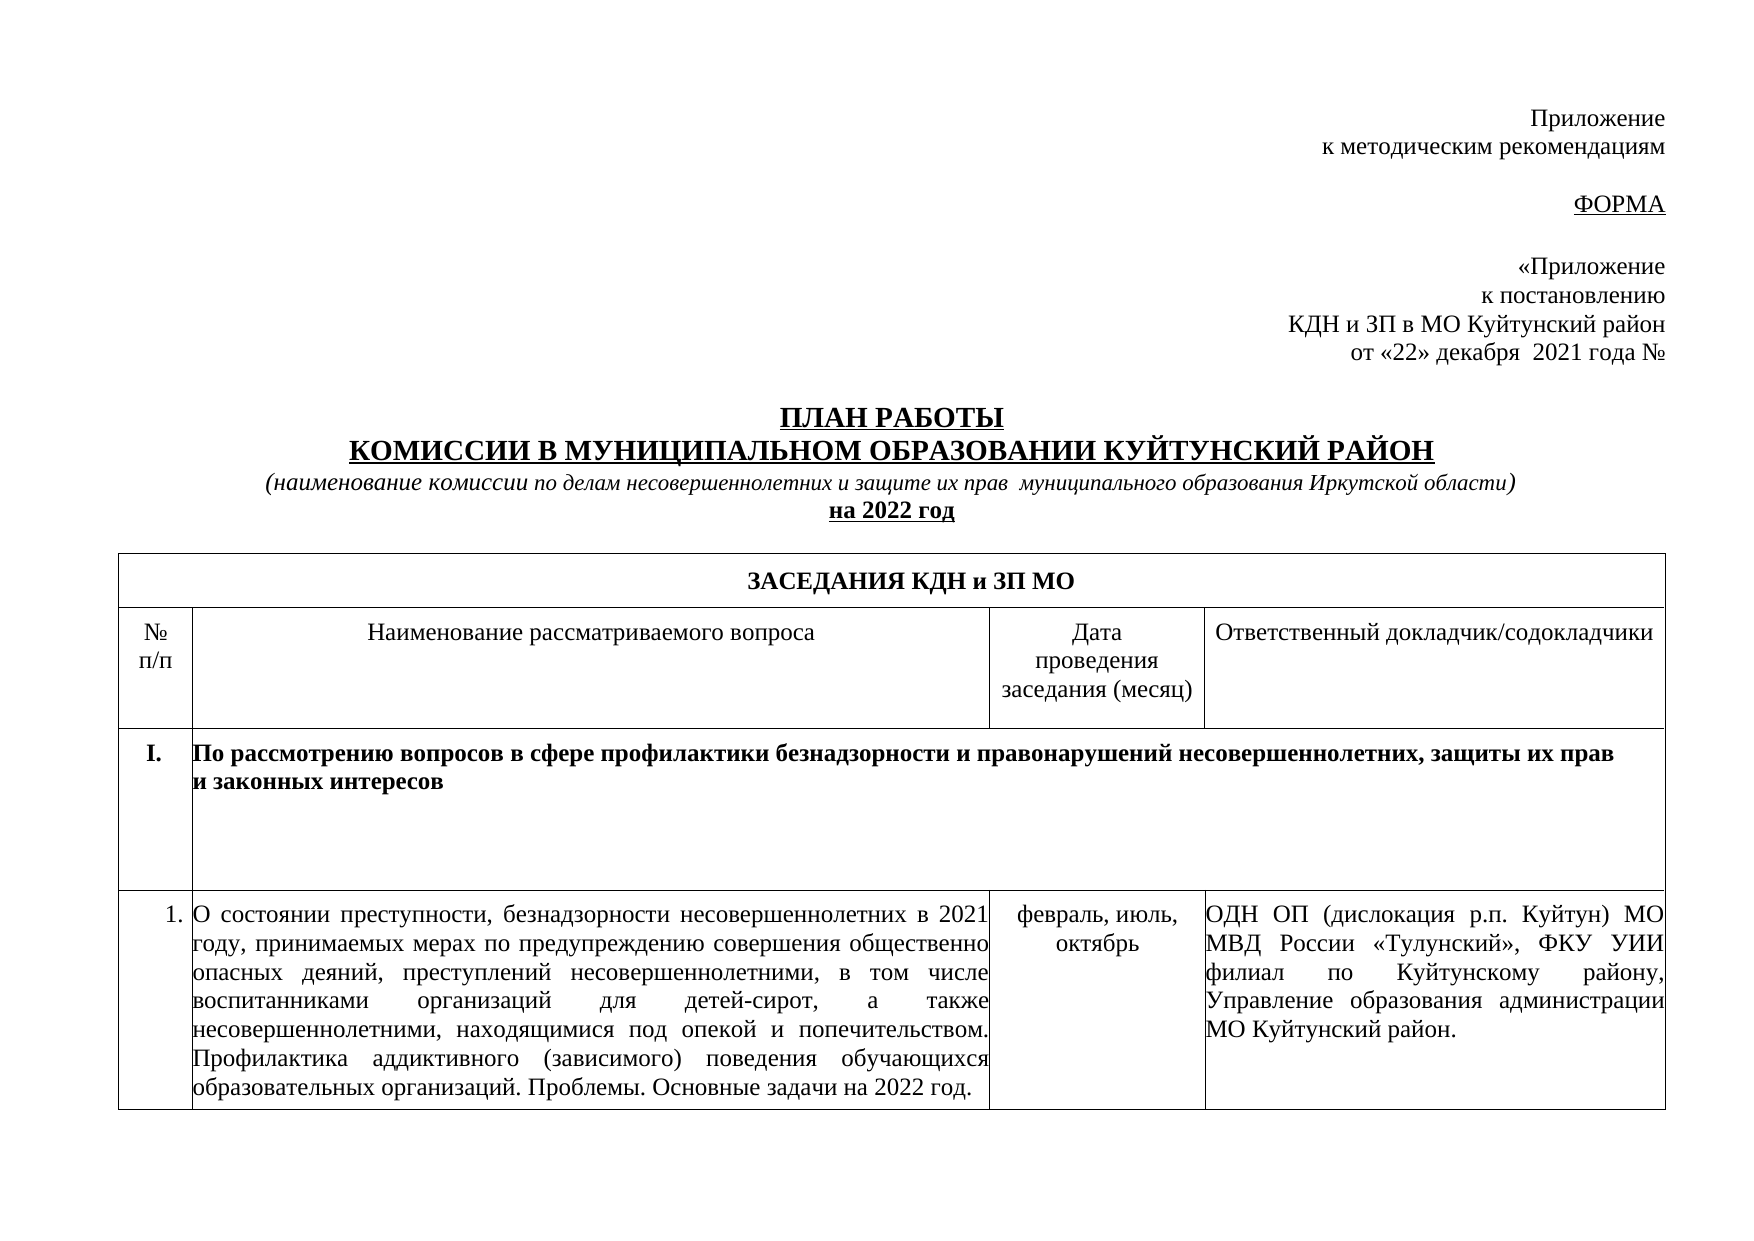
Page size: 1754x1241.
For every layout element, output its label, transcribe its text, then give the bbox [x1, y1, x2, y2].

text КДН и ЗП в МО Куйтунский район [118, 309, 1665, 337]
table_cell О состоянии преступности, безнадзорности несовершеннолетних в 2021 году, принимаемых мерах по предупреждению совершения общественно опасных деяний, преступлений несовершеннолетними, в том числе воспитанниками организаций для детей-сирот, а также несовершеннолетними, находящимися под опекой и попечительством. Профилактика аддиктивного (зависимого) поведения обучающихся образовательных организаций. Проблемы. Основные задачи на 2022 год. [193, 891, 989, 1109]
text Приложение [118, 103, 1665, 131]
table_cell [119, 729, 192, 890]
table_cell [119, 891, 192, 1109]
table_cell По рассмотрению вопросов в сфере профилактики безнадзорности и правонарушений несовершеннолетних, защиты их прав и законных интересов [193, 728, 1665, 890]
table_cell ОДН ОП (дислокация р.п. Куйтун) МО МВД России «Тулунский», ФКУ УИИ филиал по Куйтунскому району, Управление образования администрации МО Куйтунский район. [1206, 890, 1665, 1109]
table_cell № п/п [119, 608, 192, 728]
text к постановлению [517, 280, 1665, 309]
table_header ЗАСЕДАНИЯ КДН и ЗП МО [119, 554, 1665, 607]
table_cell Наименование рассматриваемого вопроса [193, 608, 989, 728]
table_cell Дата проведения заседания (месяц) [990, 608, 1204, 728]
text на 2022 год [118, 496, 1665, 524]
text КОМИССИИ В МУНИЦИПАЛЬНОМ ОБРАЗОВАНИИ КУЙТУНСКИЙ РАЙОН [118, 433, 1665, 467]
text ФОРМА [118, 189, 1665, 218]
text к методическим рекомендациям [118, 131, 1665, 160]
text «Приложение [118, 251, 1665, 280]
text (наименование комиссии по делам несовершеннолетних и защите их прав муниципального образования Иркутской области) [118, 467, 1665, 496]
text ПЛАН РАБОТЫ [118, 400, 1665, 433]
text от «22» декабря 2021 года № [1167, 337, 1665, 366]
table_cell февраль, июль, октябрь [990, 891, 1205, 1109]
table_cell Ответственный докладчик/содокладчики [1205, 607, 1665, 728]
